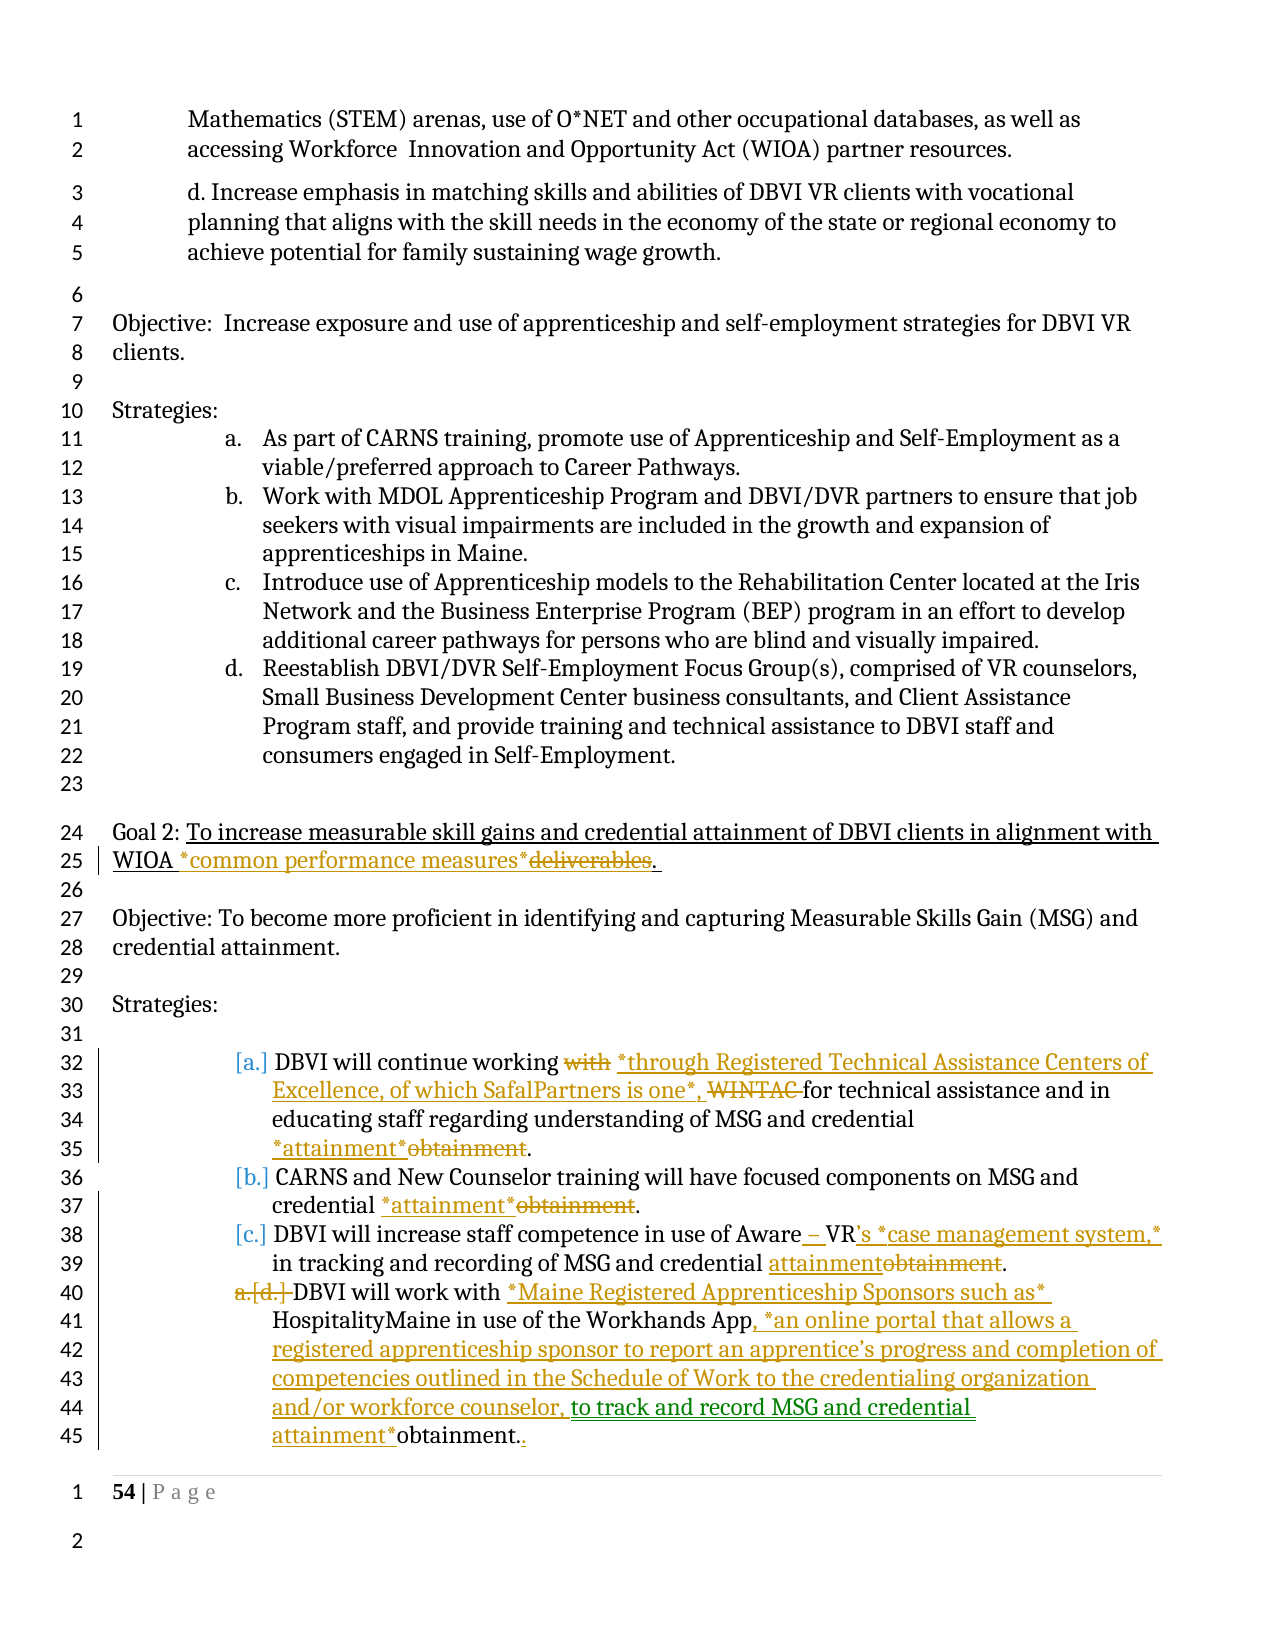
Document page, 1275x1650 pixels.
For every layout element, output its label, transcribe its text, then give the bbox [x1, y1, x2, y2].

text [187, 105, 1162, 164]
list CARNS and New Counselor training will have focused components on MSG and credential . [234, 1163, 1162, 1220]
text d. Increase emphasis in matching skills and abilities of DBVI VR clients with vocational planning that aligns with the skill needs in the economy of the state or regional economy to achieve potential for family sustaining wage growth. [187, 178, 1162, 267]
text Objective: Increase exposure and use of apprenticeship and self-employment strategies for DBVI VR clients. [112, 309, 1162, 367]
list Introduce use of Apprenticeship models to the Rehabilitation Center located at the Iris Network and the Business Enterprise Program (BEP) program in an effort to develop additional career pathways for persons who are blind and visually impaired. [225, 568, 1162, 654]
list Work with MDOL Apprenticeship Program and DBVI/DVR partners to ensure that job seekers with visual impairments are included in the growth and expansion of apprenticeships in Maine. [225, 482, 1162, 568]
list DBVI will work with HospitalityMaine in use of the Workhands App [234, 1278, 1162, 1450]
list As part of CARNS training, promote use of Apprenticeship and Self-Employment as a viable/preferred approach to Career Pathways. [225, 424, 1162, 482]
list Reestablish DBVI/DVR Self-Employment Focus Group(s), comprised of VR counselors, Small Business Development Center business consultants, and Client Assistance Program staff, and provide training and technical assistance to DBVI staff and consumers engaged in Self-Employment. [225, 654, 1162, 769]
text Strategies: [112, 990, 1162, 1019]
text Strategies: [112, 396, 1162, 424]
text Objective: To become more proficient in identifying and capturing Measurable Skills Gain (MSG) and credential attainment. [112, 904, 1162, 961]
list DBVI will continue working for technical assistance and in educating staff regarding understanding of MSG and credential . [234, 1048, 1162, 1163]
list DBVI will increase staff competence in use of AwareVR in tracking and recording of MSG and credential . [234, 1220, 1162, 1278]
text Goal 2: To increase measurable skill gains and credential attainment of DBVI clients in alignment with WIOA . [112, 818, 1162, 875]
